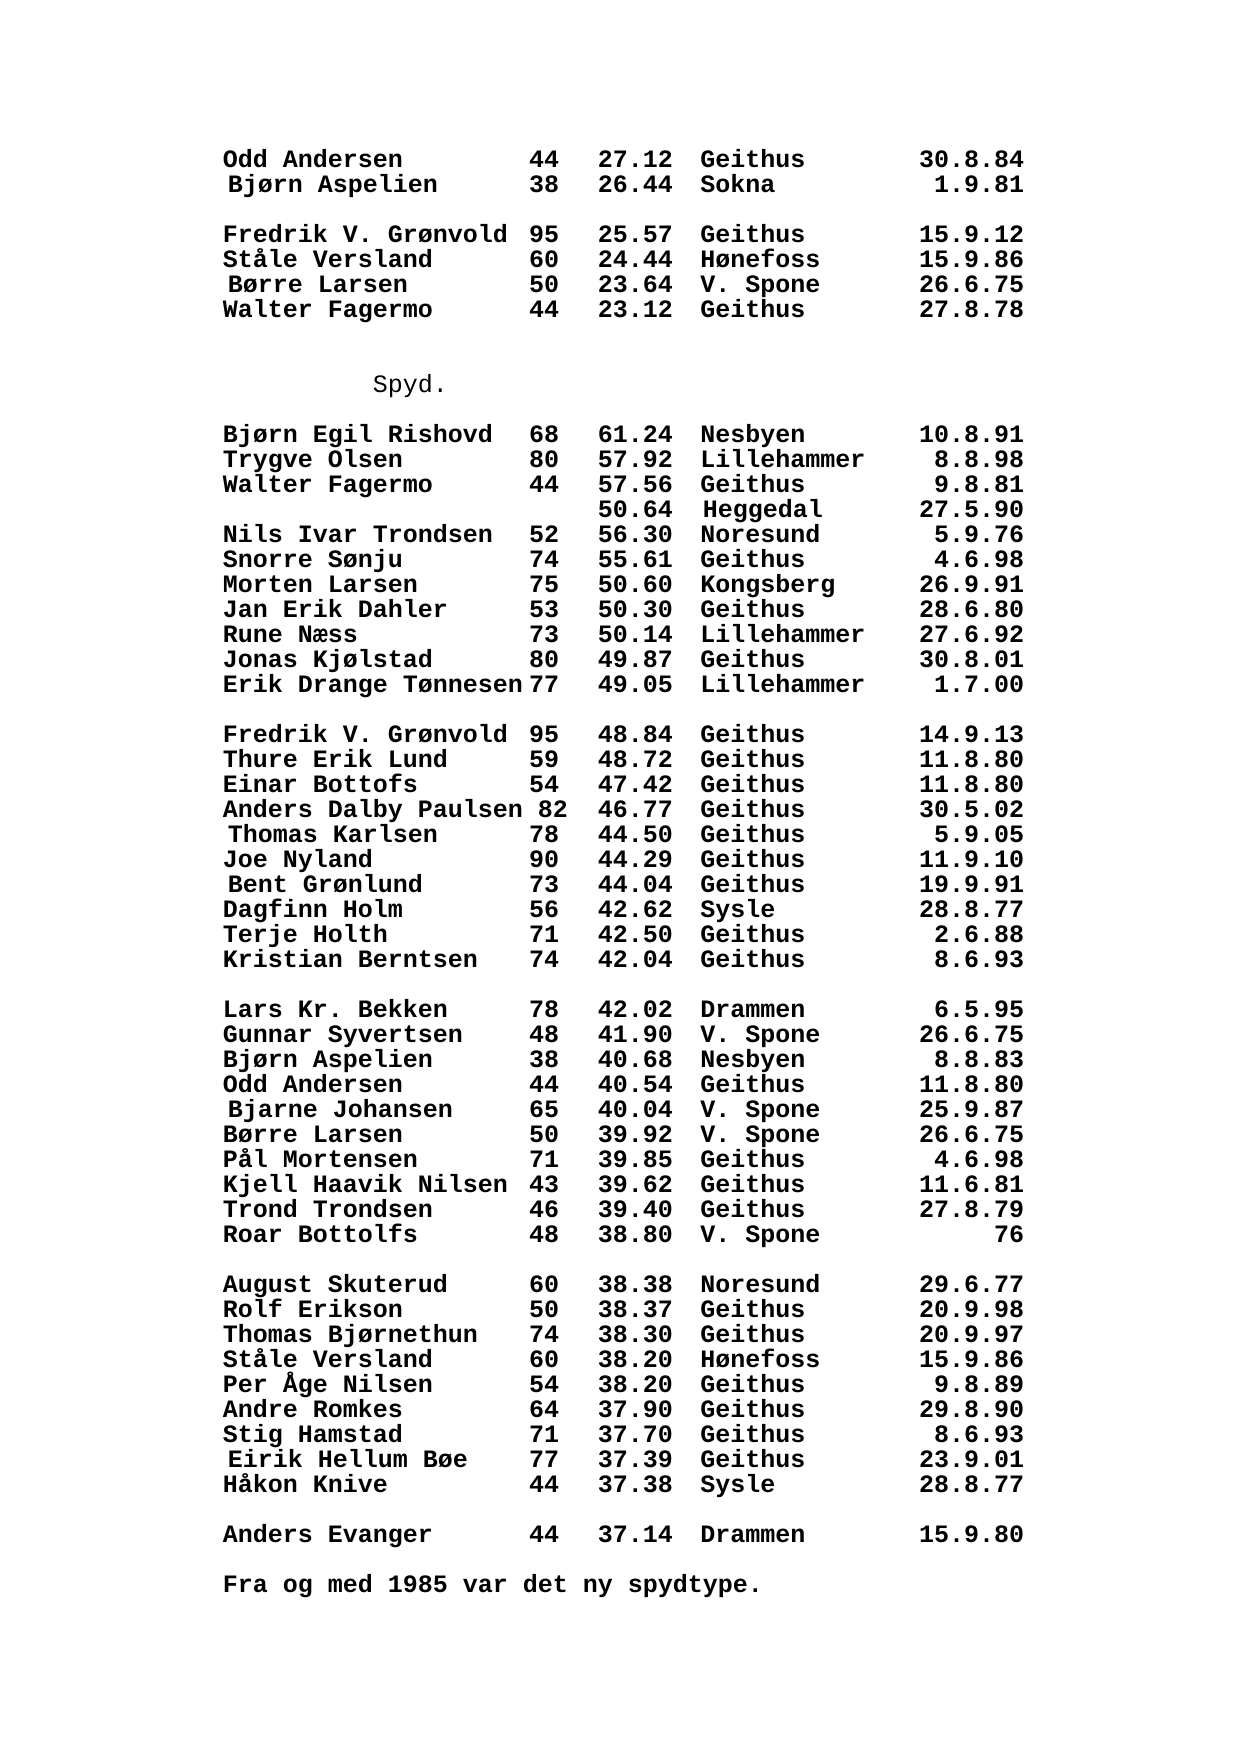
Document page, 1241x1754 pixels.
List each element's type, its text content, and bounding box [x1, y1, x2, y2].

text Rune Næss 73 50.14 Lillehammer 27.6.92 [148, 623, 1093, 648]
text Spyd. [148, 373, 1093, 398]
text Børre Larsen 50 39.92 V. Spone 26.6.75 [148, 1123, 1093, 1148]
text Fra og med 1985 var det ny spydtype. [148, 1573, 1093, 1598]
text Håkon Knive 44 37.38 Sysle 28.8.77 [148, 1473, 1093, 1498]
text Terje Holth 71 42.50 Geithus 2.6.88 [148, 923, 1093, 948]
text Joe Nyland 90 44.29 Geithus 11.9.10 [148, 848, 1093, 873]
text Thure Erik Lund 59 48.72 Geithus 11.8.80 [148, 748, 1093, 773]
text August Skuterud 60 38.38 Noresund 29.6.77 [148, 1273, 1093, 1298]
text Kjell Haavik Nilsen 43 39.62 Geithus 11.6.81 [148, 1173, 1093, 1198]
text Lars Kr. Bekken 78 42.02 Drammen 6.5.95 [148, 998, 1093, 1023]
text Børre Larsen 50 23.64 V. Spone 26.6.75 [148, 273, 1093, 298]
text Bjarne Johansen 65 40.04 V. Spone 25.9.87 [148, 1098, 1093, 1123]
text Thomas Bjørnethun 74 38.30 Geithus 20.9.97 [148, 1323, 1093, 1348]
text Jan Erik Dahler 53 50.30 Geithus 28.6.80 [148, 598, 1093, 623]
text Bjørn Aspelien 38 26.44 Sokna 1.9.81 [148, 173, 1093, 198]
text Trond Trondsen 46 39.40 Geithus 27.8.79 [148, 1198, 1093, 1223]
text Roar Bottolfs 48 38.80 V. Spone 76 [148, 1223, 1093, 1248]
text Eirik Hellum Bøe 77 37.39 Geithus 23.9.01 [148, 1448, 1093, 1473]
text Erik Drange Tønnesen 77 49.05 Lillehammer 1.7.00 [148, 673, 1093, 698]
text Ståle Versland 60 24.44 Hønefoss 15.9.86 [148, 248, 1093, 273]
text Trygve Olsen 80 57.92 Lillehammer 8.8.98 [148, 448, 1093, 473]
text Walter Fagermo 44 23.12 Geithus 27.8.78 [148, 298, 1093, 323]
text Odd Andersen 44 27.12 Geithus 30.8.84 [148, 148, 1093, 173]
text Per Åge Nilsen 54 38.20 Geithus 9.8.89 [148, 1373, 1093, 1398]
text Pål Mortensen 71 39.85 Geithus 4.6.98 [148, 1148, 1093, 1173]
text Fredrik V. Grønvold 95 25.57 Geithus 15.9.12 [148, 223, 1093, 248]
text Thomas Karlsen 78 44.50 Geithus 5.9.05 [148, 823, 1093, 848]
text Bjørn Aspelien 38 40.68 Nesbyen 8.8.83 [148, 1048, 1093, 1073]
text Ståle Versland 60 38.20 Hønefoss 15.9.86 [148, 1348, 1093, 1373]
text Rolf Erikson 50 38.37 Geithus 20.9.98 [148, 1298, 1093, 1323]
text Anders Evanger 44 37.14 Drammen 15.9.80 [148, 1523, 1093, 1548]
text Dagfinn Holm 56 42.62 Sysle 28.8.77 [148, 898, 1093, 923]
text Fredrik V. Grønvold 95 48.84 Geithus 14.9.13 [148, 723, 1093, 748]
text Bjørn Egil Rishovd 68 61.24 Nesbyen 10.8.91 [148, 423, 1093, 448]
text Stig Hamstad 71 37.70 Geithus 8.6.93 [148, 1423, 1093, 1448]
text Morten Larsen 75 50.60 Kongsberg 26.9.91 [148, 573, 1093, 598]
text 50.64 Heggedal 27.5.90 [148, 498, 1093, 523]
text Odd Andersen 44 40.54 Geithus 11.8.80 [148, 1073, 1093, 1098]
text Gunnar Syvertsen 48 41.90 V. Spone 26.6.75 [148, 1023, 1093, 1048]
text Bent Grønlund 73 44.04 Geithus 19.9.91 [148, 873, 1093, 898]
text Snorre Sønju 74 55.61 Geithus 4.6.98 [148, 548, 1093, 573]
text Einar Bottofs 54 47.42 Geithus 11.8.80 [148, 773, 1093, 798]
text Nils Ivar Trondsen 52 56.30 Noresund 5.9.76 [148, 523, 1093, 548]
text Andre Romkes 64 37.90 Geithus 29.8.90 [148, 1398, 1093, 1423]
text Kristian Berntsen 74 42.04 Geithus 8.6.93 [148, 948, 1093, 973]
text Walter Fagermo 44 57.56 Geithus 9.8.81 [148, 473, 1093, 498]
text Jonas Kjølstad 80 49.87 Geithus 30.8.01 [148, 648, 1093, 673]
text Anders Dalby Paulsen 82 46.77 Geithus 30.5.02 [148, 798, 1093, 823]
